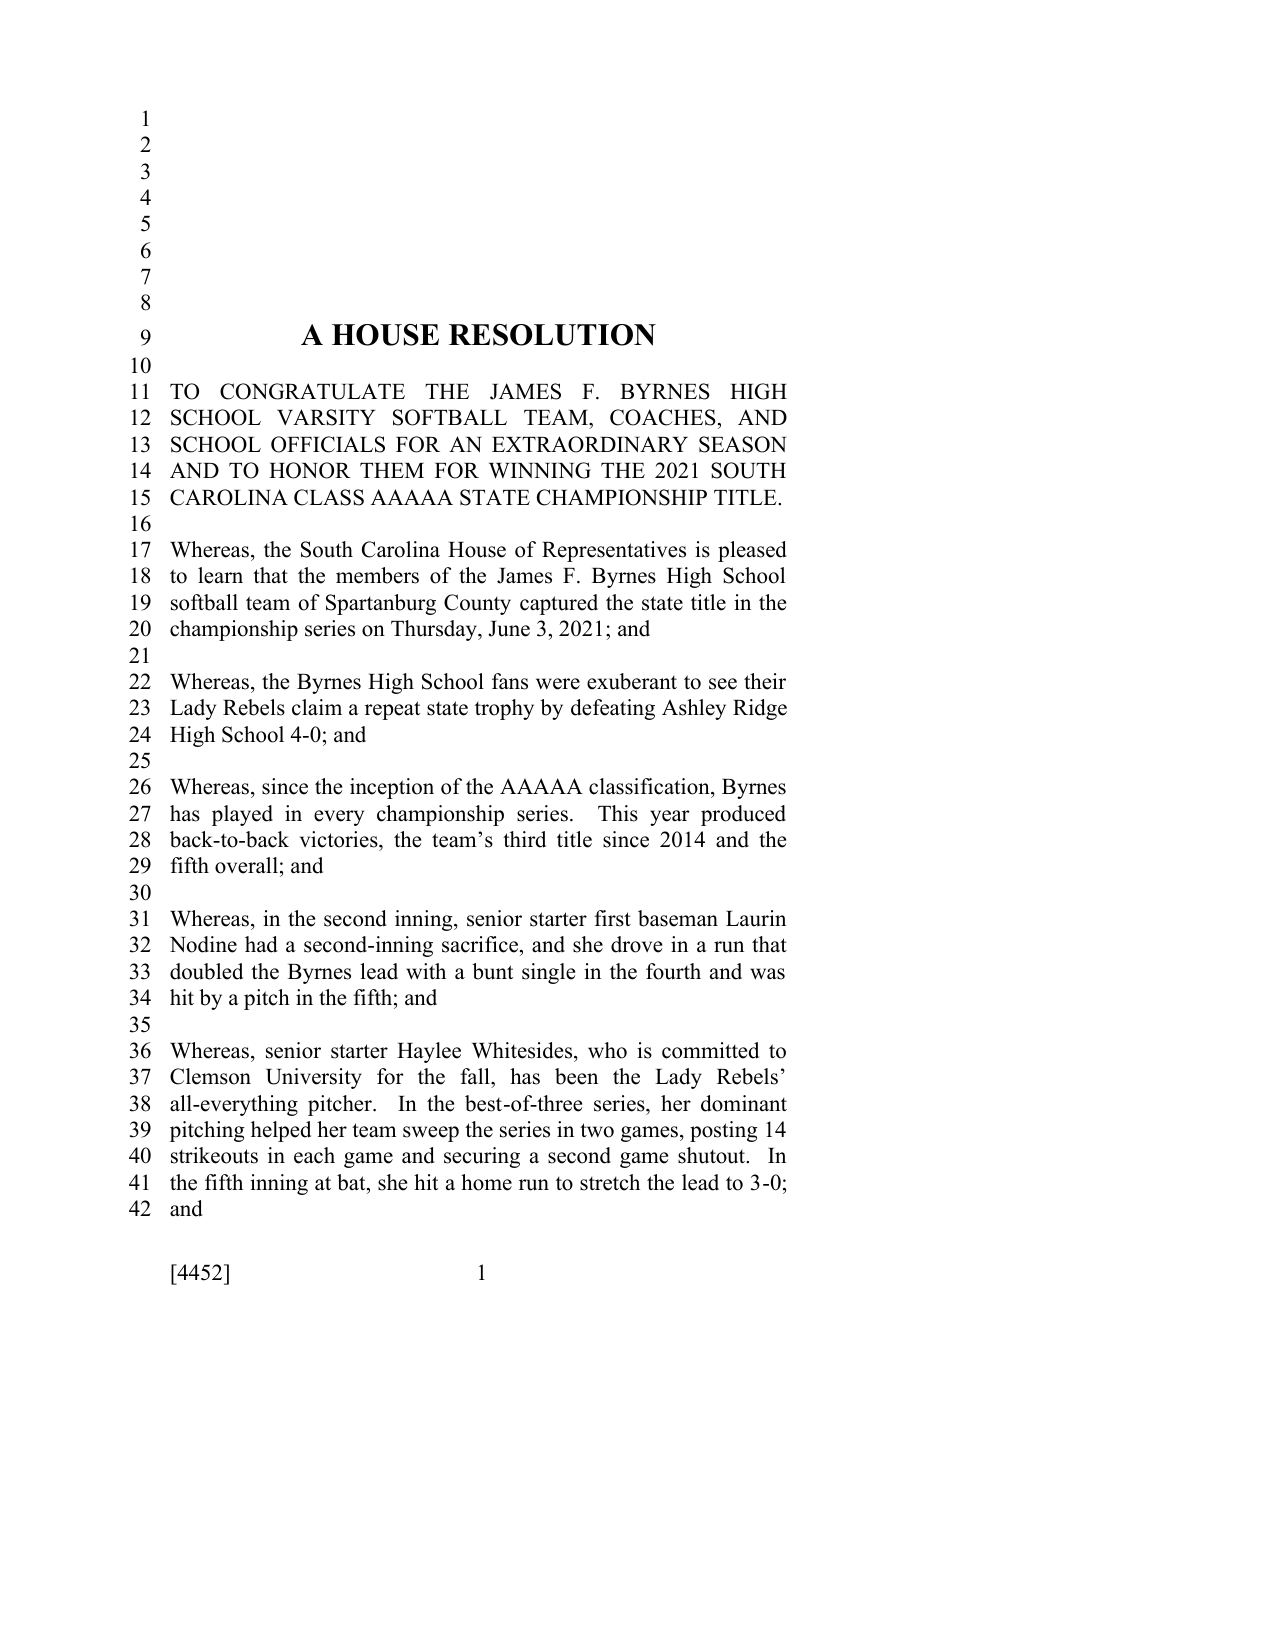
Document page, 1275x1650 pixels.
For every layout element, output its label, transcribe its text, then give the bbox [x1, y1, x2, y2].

text Whereas, senior starter Haylee Whitesides, who is committed to Clemson University for the fall, has been the Lady Rebels’ all-everything pitcher. In the best-of-three series, her dominant pitching helped her team sweep the series in two games, posting 14 strikeouts in each game and securing a second game shutout. In the fifth inning at bat, she hit a home run to stretch the lead to 3-0; and [169, 1037, 787, 1221]
text TO CONGRATULATE THE JAMES F. BYRNES HIGH SCHOOL VARSITY SOFTBALL TEAM, COACHES, AND SCHOOL OFFICIALS FOR AN EXTRAORDINARY SEASON AND TO HONOR THEM FOR WINNING THE 2021 SOUTH CAROLINA CLASS AAAAA STATE CHAMPIONSHIP TITLE. [169, 378, 787, 510]
text A HOUSE RESOLUTION [169, 316, 787, 352]
text Whereas, in the second inning, senior starter first baseman Laurin Nodine had a second-inning sacrifice, and she drove in a run that doubled the Byrnes lead with a bunt single in the fourth and was hit by a pitch in the fifth; and [169, 905, 787, 1011]
text Whereas, the Byrnes High School fans were exuberant to see their Lady Rebels claim a repeat state trophy by defeating Ashley Ridge High School 4-0; and [169, 668, 787, 747]
text Whereas, since the inception of the AAAAA classification, Byrnes has played in every championship series. This year produced back-to-back victories, the team’s third title since 2014 and the fifth overall; and [169, 773, 787, 879]
text Whereas, the South Carolina House of Representatives is pleased to learn that the members of the James F. Byrnes High School softball team of Spartanburg County captured the state title in the championship series on Thursday, June 3, 2021; and [169, 536, 787, 642]
